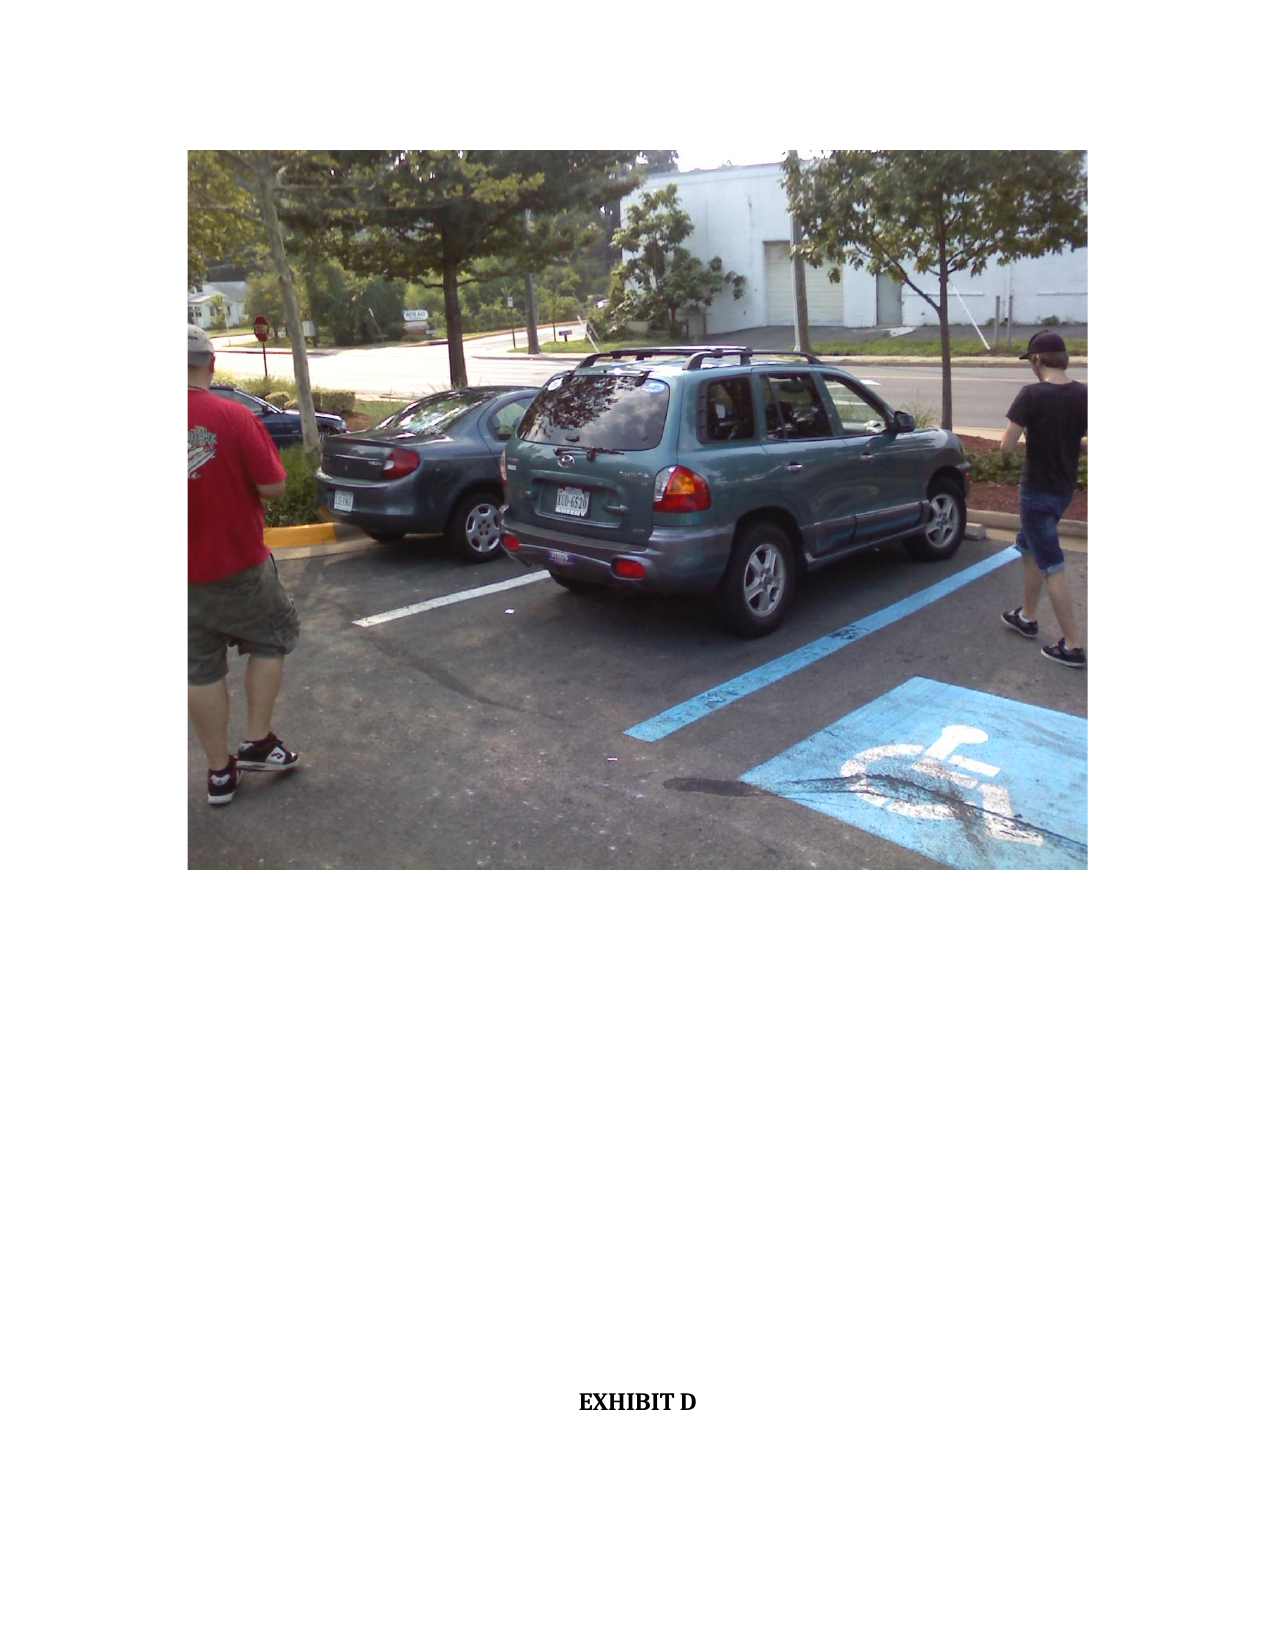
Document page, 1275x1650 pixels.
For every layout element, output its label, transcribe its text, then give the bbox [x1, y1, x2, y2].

text EXHIBIT D [187, 1387, 1087, 1416]
picture [187, 150, 1088, 870]
